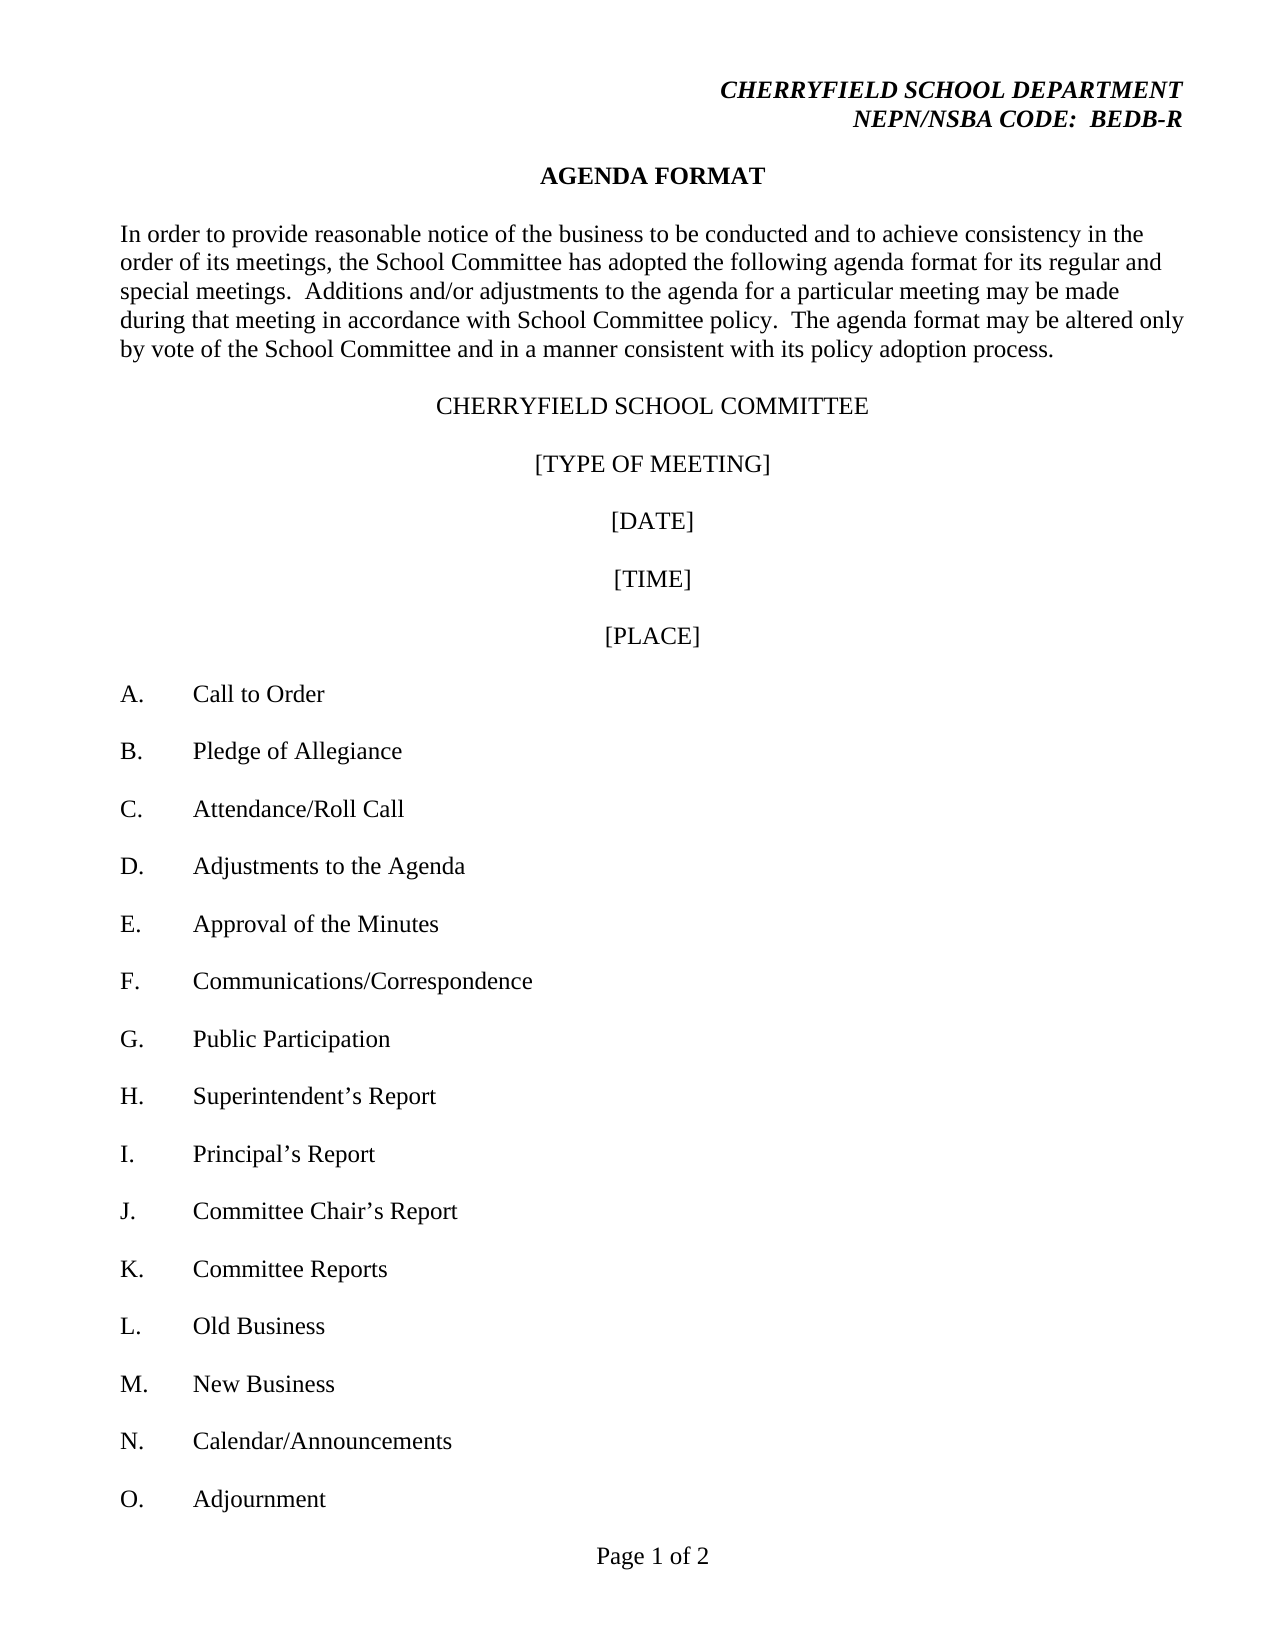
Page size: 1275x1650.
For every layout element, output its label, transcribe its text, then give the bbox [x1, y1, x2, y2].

text K. Committee Reports [120, 1254, 1185, 1282]
text B. Pledge of Allegiance [120, 736, 1185, 765]
text M. New Business [120, 1369, 1185, 1397]
text H. Superintendent’s Report [120, 1081, 1185, 1110]
text In order to provide reasonable notice of the business to be conducted and to achieve consistency in the order of its meetings, the School Committee has adopted the following agenda format for its regular and special meetings. Additions and/or adjustments to the agenda for a particular meeting may be made during that meeting in accordance with School Committee policy. The agenda format may be altered only by vote of the School Committee and in a manner consistent with its policy adoption process. [120, 219, 1185, 362]
text D. Adjustments to the Agenda [120, 851, 1185, 880]
text AGENDA FORMAT [120, 161, 1185, 190]
text F. Communications/Correspondence [120, 966, 1185, 995]
text E. Approval of the Minutes [120, 909, 1185, 937]
text [DATE] [120, 506, 1185, 535]
text N. Calendar/Announcements [120, 1426, 1185, 1455]
text [TYPE OF MEETING] [120, 449, 1185, 477]
text I. Principal’s Report [120, 1139, 1185, 1167]
text [PLACE] [120, 621, 1185, 650]
text A. Call to Order [120, 679, 1185, 707]
text C. Attendance/Roll Call [120, 794, 1185, 822]
text Page 1 of 2 [120, 1541, 1185, 1570]
text [TIME] [120, 564, 1185, 592]
text NEPN/NSBA CODE: BEDB-R [120, 104, 1185, 132]
text O. Adjournment [120, 1484, 1185, 1512]
text CHERRYFIELD SCHOOL COMMITTEE [120, 391, 1185, 420]
text J. Committee Chair’s Report [120, 1196, 1185, 1225]
text G. Public Participation [120, 1024, 1185, 1052]
text L. Old Business [120, 1311, 1185, 1340]
text CHERRYFIELD SCHOOL DEPARTMENT [120, 75, 1185, 104]
